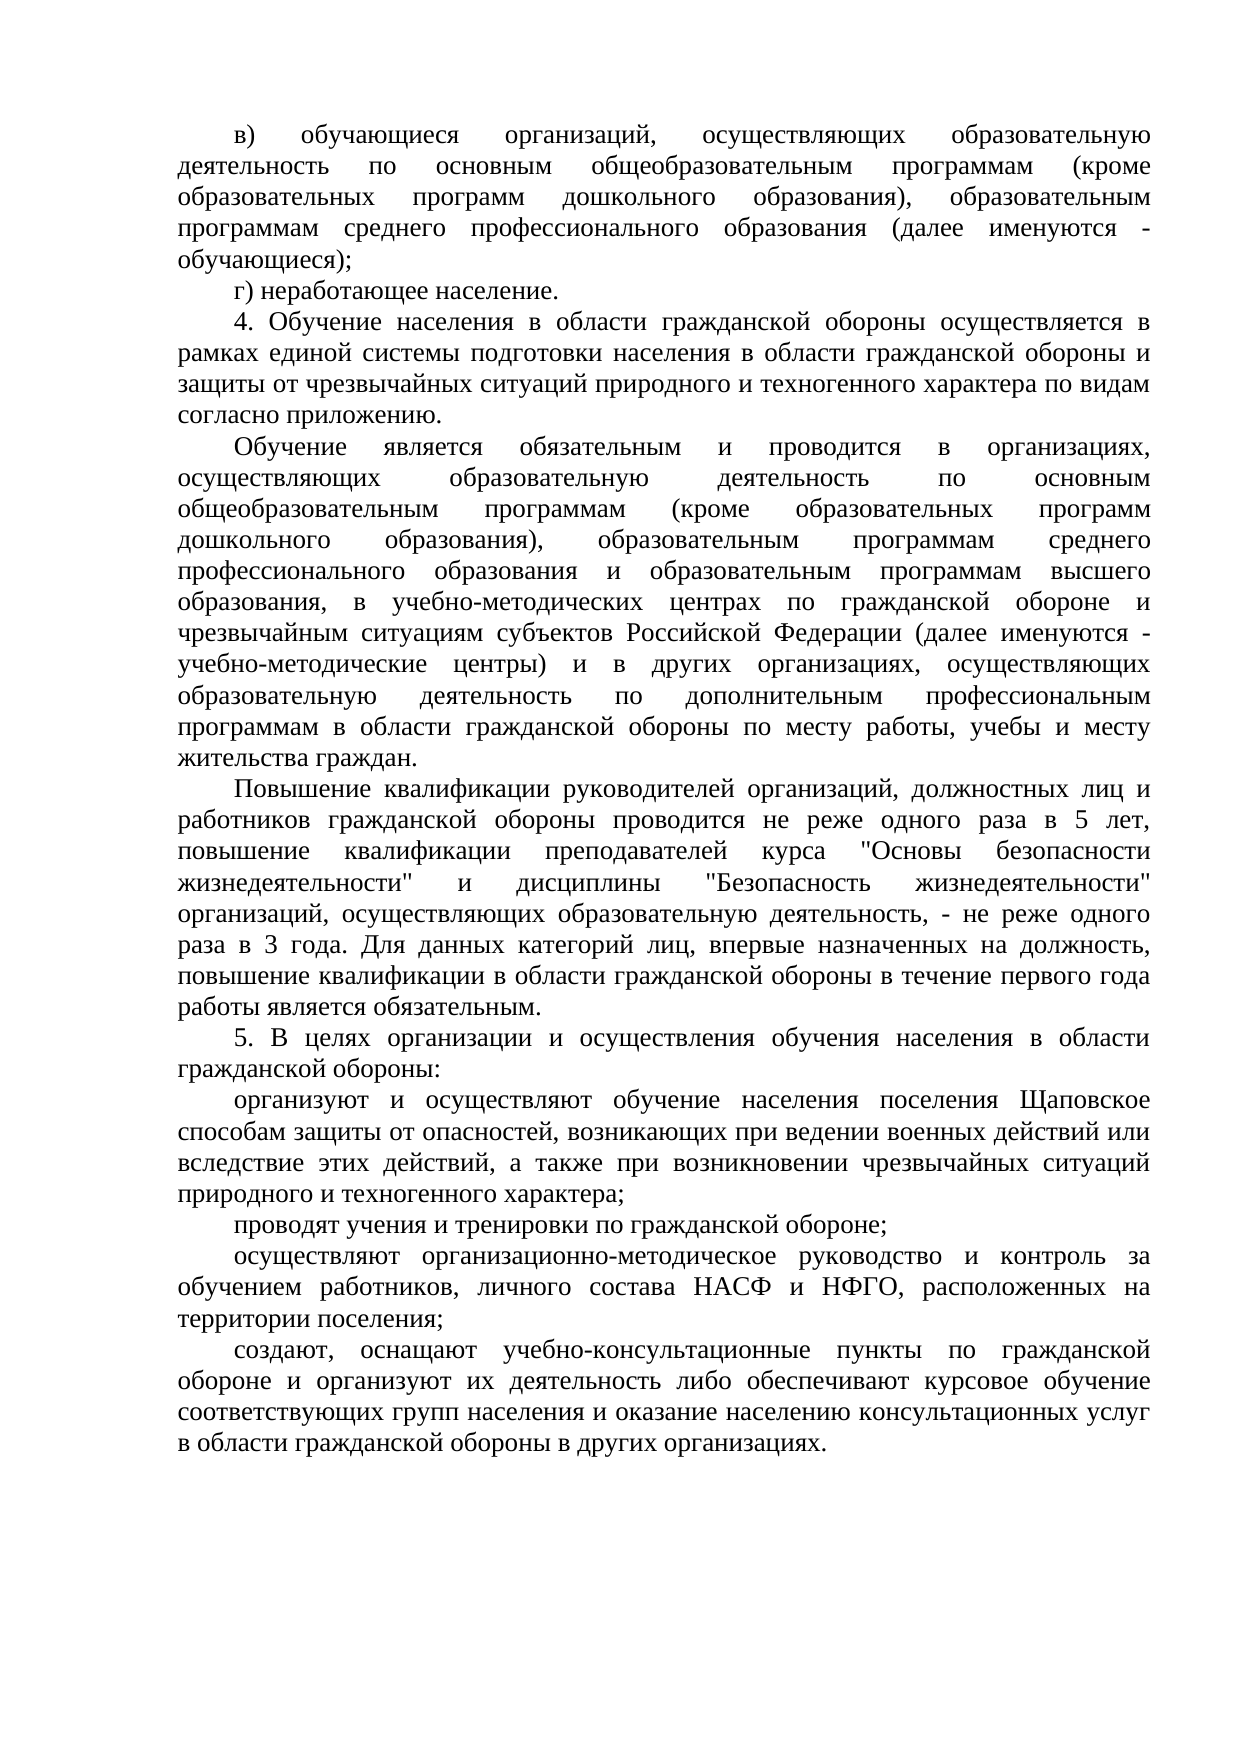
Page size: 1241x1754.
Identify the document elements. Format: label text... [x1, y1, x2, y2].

text осуществляют организационно-методическое руководство и контроль за обучением работников, личного состава НАСФ и НФГО, расположенных на территории поселения; [177, 1239, 1152, 1333]
text г) неработающее население. [177, 274, 1152, 305]
text 4. Обучение населения в области гражданской обороны осуществляется в рамках единой системы подготовки населения в области гражданской обороны и защиты от чрезвычайных ситуаций природного и техногенного характера по видам согласно приложению. [177, 305, 1152, 429]
text создают, оснащают учебно-консультационные пункты по гражданской обороне и организуют их деятельность либо обеспечивают курсовое обучение соответствующих групп населения и оказание населению консультационных услуг в области гражданской обороны в других организациях. [177, 1333, 1152, 1457]
text организуют и осуществляют обучение населения поселения Щаповское способам защиты от опасностей, возникающих при ведении военных действий или вследствие этих действий, а также при возникновении чрезвычайных ситуаций природного и техногенного характера; [177, 1084, 1152, 1208]
text Повышение квалификации руководителей организаций, должностных лиц и работников гражданской обороны проводится не реже одного раза в 5 лет, повышение квалификации преподавателей курса "Основы безопасности жизнедеятельности" и дисциплины "Безопасность жизнедеятельности" организаций, осуществляющих образовательную деятельность, - не реже одного раза в 3 года. Для данных категорий лиц, впервые назначенных на должность, повышение квалификации в области гражданской обороны в течение первого года работы является обязательным. [177, 772, 1152, 1021]
text Обучение является обязательным и проводится в организациях, осуществляющих образовательную деятельность по основным общеобразовательным программам (кроме образовательных программ дошкольного образования), образовательным программам среднего профессионального образования и образовательным программам высшего образования, в учебно-методических центрах по гражданской обороне и чрезвычайным ситуациям субъектов Российской Федерации (далее именуются - учебно-методические центры) и в других организациях, осуществляющих образовательную деятельность по дополнительным профессиональным программам в области гражданской обороны по месту работы, учебы и месту жительства граждан. [177, 429, 1152, 772]
text 5. В целях организации и осуществления обучения населения в области гражданской обороны: [177, 1021, 1152, 1084]
text в) обучающиеся организаций, осуществляющих образовательную деятельность по основным общеобразовательным программам (кроме образовательных программ дошкольного образования), образовательным программам среднего профессионального образования (далее именуются - обучающиеся); [177, 118, 1152, 274]
text проводят учения и тренировки по гражданской обороне; [177, 1208, 1152, 1239]
